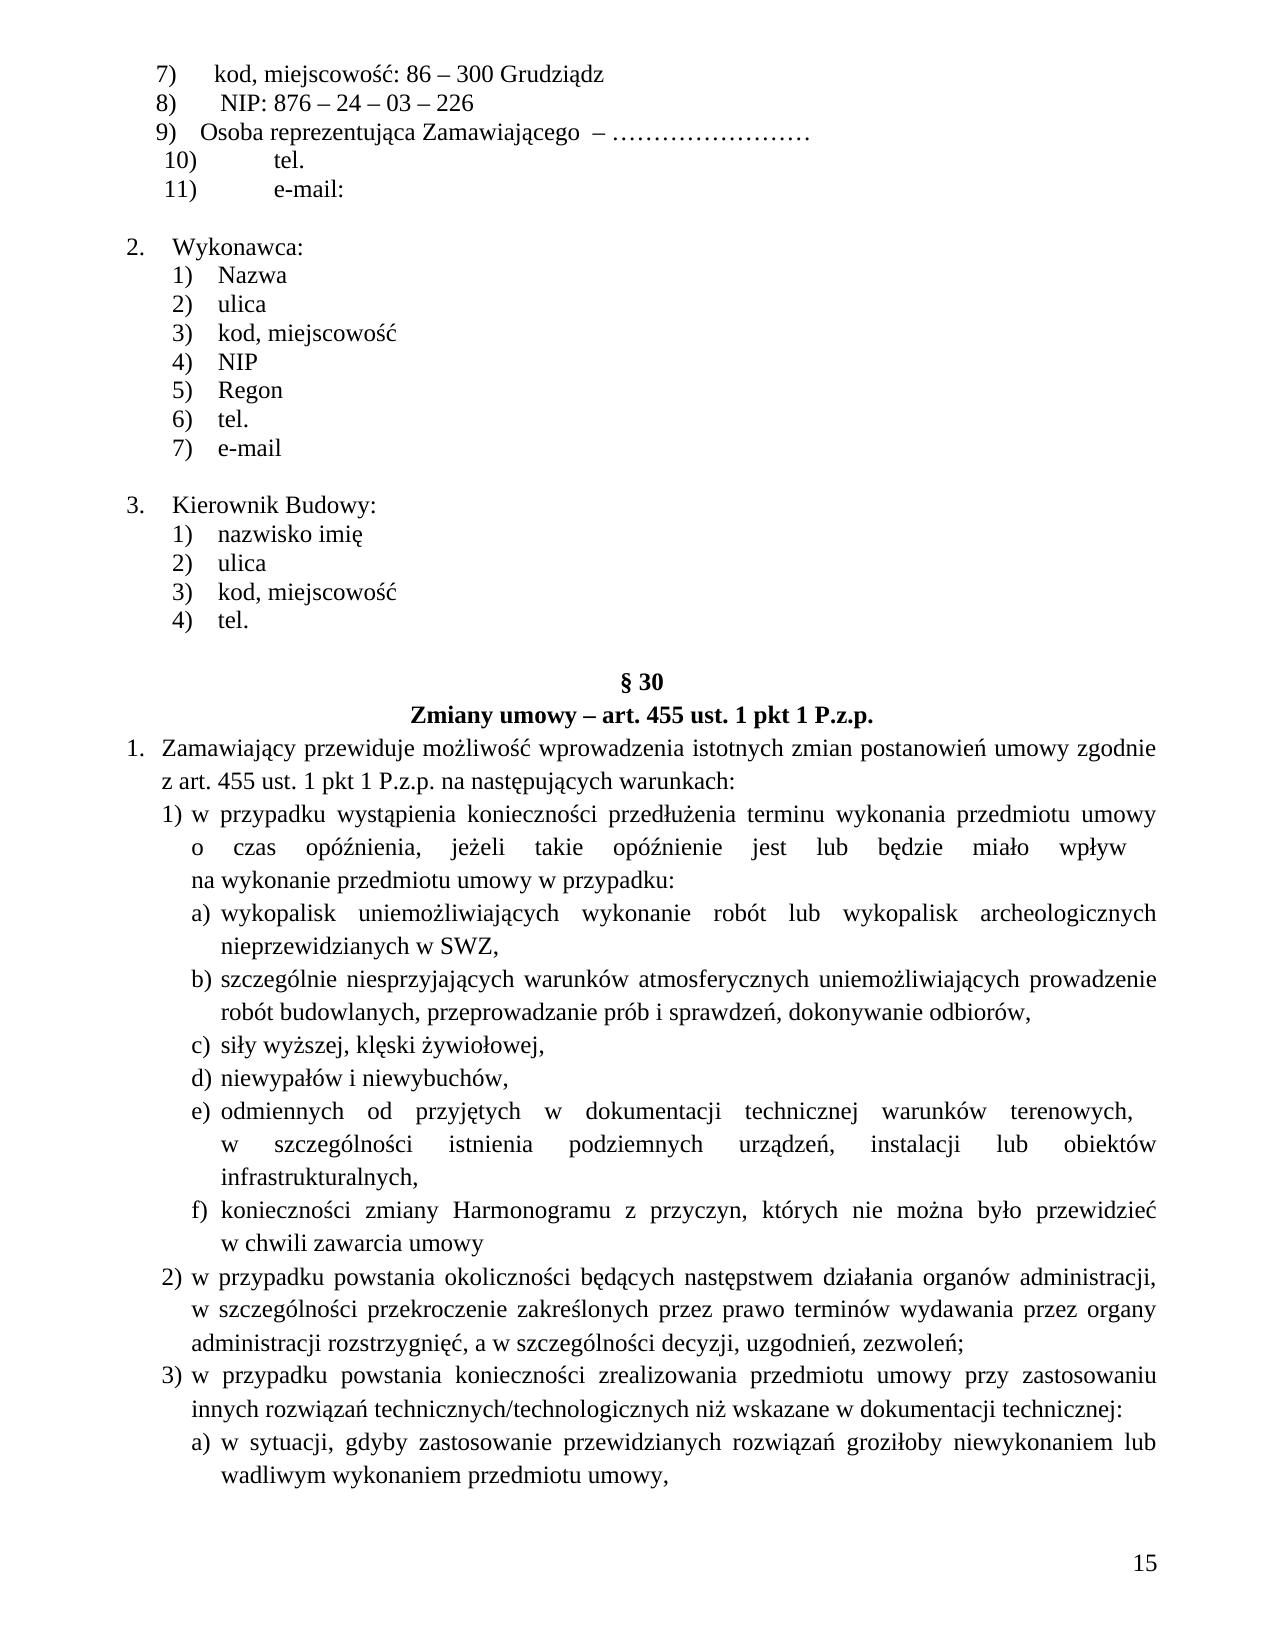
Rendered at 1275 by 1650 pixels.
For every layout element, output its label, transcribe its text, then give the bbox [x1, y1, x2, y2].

list w przypadku powstania okoliczności będących następstwem działania organów administracji, w szczególności przekroczenie zakreślonych przez prawo terminów wydawania przez organy administracji rozstrzygnięć, a w szczególności decyzji, uzgodnień, zezwoleń; [161, 1262, 1157, 1356]
text 4) tel. [172, 605, 1157, 634]
text 4) NIP [172, 347, 1157, 375]
list kod, miejscowość [172, 318, 1157, 347]
list niewypałów i niewybuchów, [191, 1063, 1157, 1092]
text § 30 [126, 667, 1157, 696]
text 7) kod, miejscowość: 86 – 300 Grudziądz [156, 59, 1157, 88]
text Zmiany umowy – art. 455 ust. 1 pkt 1 P.z.p. [126, 700, 1157, 729]
text 3) kod, miejscowość [172, 577, 1157, 605]
text 9) Osoba reprezentująca Zamawiającego – …………………… [126, 117, 1157, 145]
text 1) nazwisko imię [172, 519, 1157, 548]
text 11) e-mail: [126, 174, 1157, 203]
list szczególnie niesprzyjających warunków atmosferycznych uniemożliwiających prowadzenie robót budowlanych, przeprowadzanie prób i sprawdzeń, dokonywanie odbiorów, [191, 964, 1157, 1026]
text 7) e-mail [172, 433, 1157, 462]
list w przypadku wystąpienia konieczności przedłużenia terminu wykonania przedmiotu umowy o czas opóźnienia, jeżeli takie opóźnienie jest lub będzie miało wpływ na wykonanie przedmiotu umowy w przypadku: [161, 799, 1157, 894]
list w przypadku powstania konieczności zrealizowania przedmiotu umowy przy zastosowaniu innych rozwiązań technicznych/technologicznych niż wskazane w dokumentacji technicznej: [161, 1361, 1157, 1422]
list wykopalisk uniemożliwiających wykonanie robót lub wykopalisk archeologicznych nieprzewidzianych w SWZ, [191, 898, 1157, 960]
list ulica [172, 289, 1157, 318]
list siły wyższej, klęski żywiołowej, [191, 1030, 1157, 1059]
text 5) Regon [172, 375, 1157, 404]
list Nazwa [172, 260, 1157, 289]
list w sytuacji, gdyby zastosowanie przewidzianych rozwiązań groziłoby niewykonaniem lub wadliwym wykonaniem przedmiotu umowy, [191, 1427, 1157, 1488]
list Zamawiający przewiduje możliwość wprowadzenia istotnych zmian postanowień umowy zgodnie z art. 455 ust. 1 pkt 1 P.z.p. na następujących warunkach: [126, 733, 1157, 795]
text 2) ulica [172, 548, 1157, 577]
text 8) NIP: 876 – 24 – 03 – 226 [156, 88, 1157, 117]
list konieczności zmiany Harmonogramu z przyczyn, których nie można było przewidzieć w chwili zawarcia umowy [191, 1196, 1157, 1257]
list odmiennych od przyjętych w dokumentacji technicznej warunków terenowych, w szczególności istnienia podziemnych urządzeń, instalacji lub obiektów infrastrukturalnych, [191, 1096, 1157, 1191]
text 6) tel. [172, 404, 1157, 433]
text 10) tel. [126, 145, 1157, 174]
text 2. Wykonawca: [126, 232, 1157, 260]
text 3. Kierownik Budowy: [126, 490, 1157, 519]
